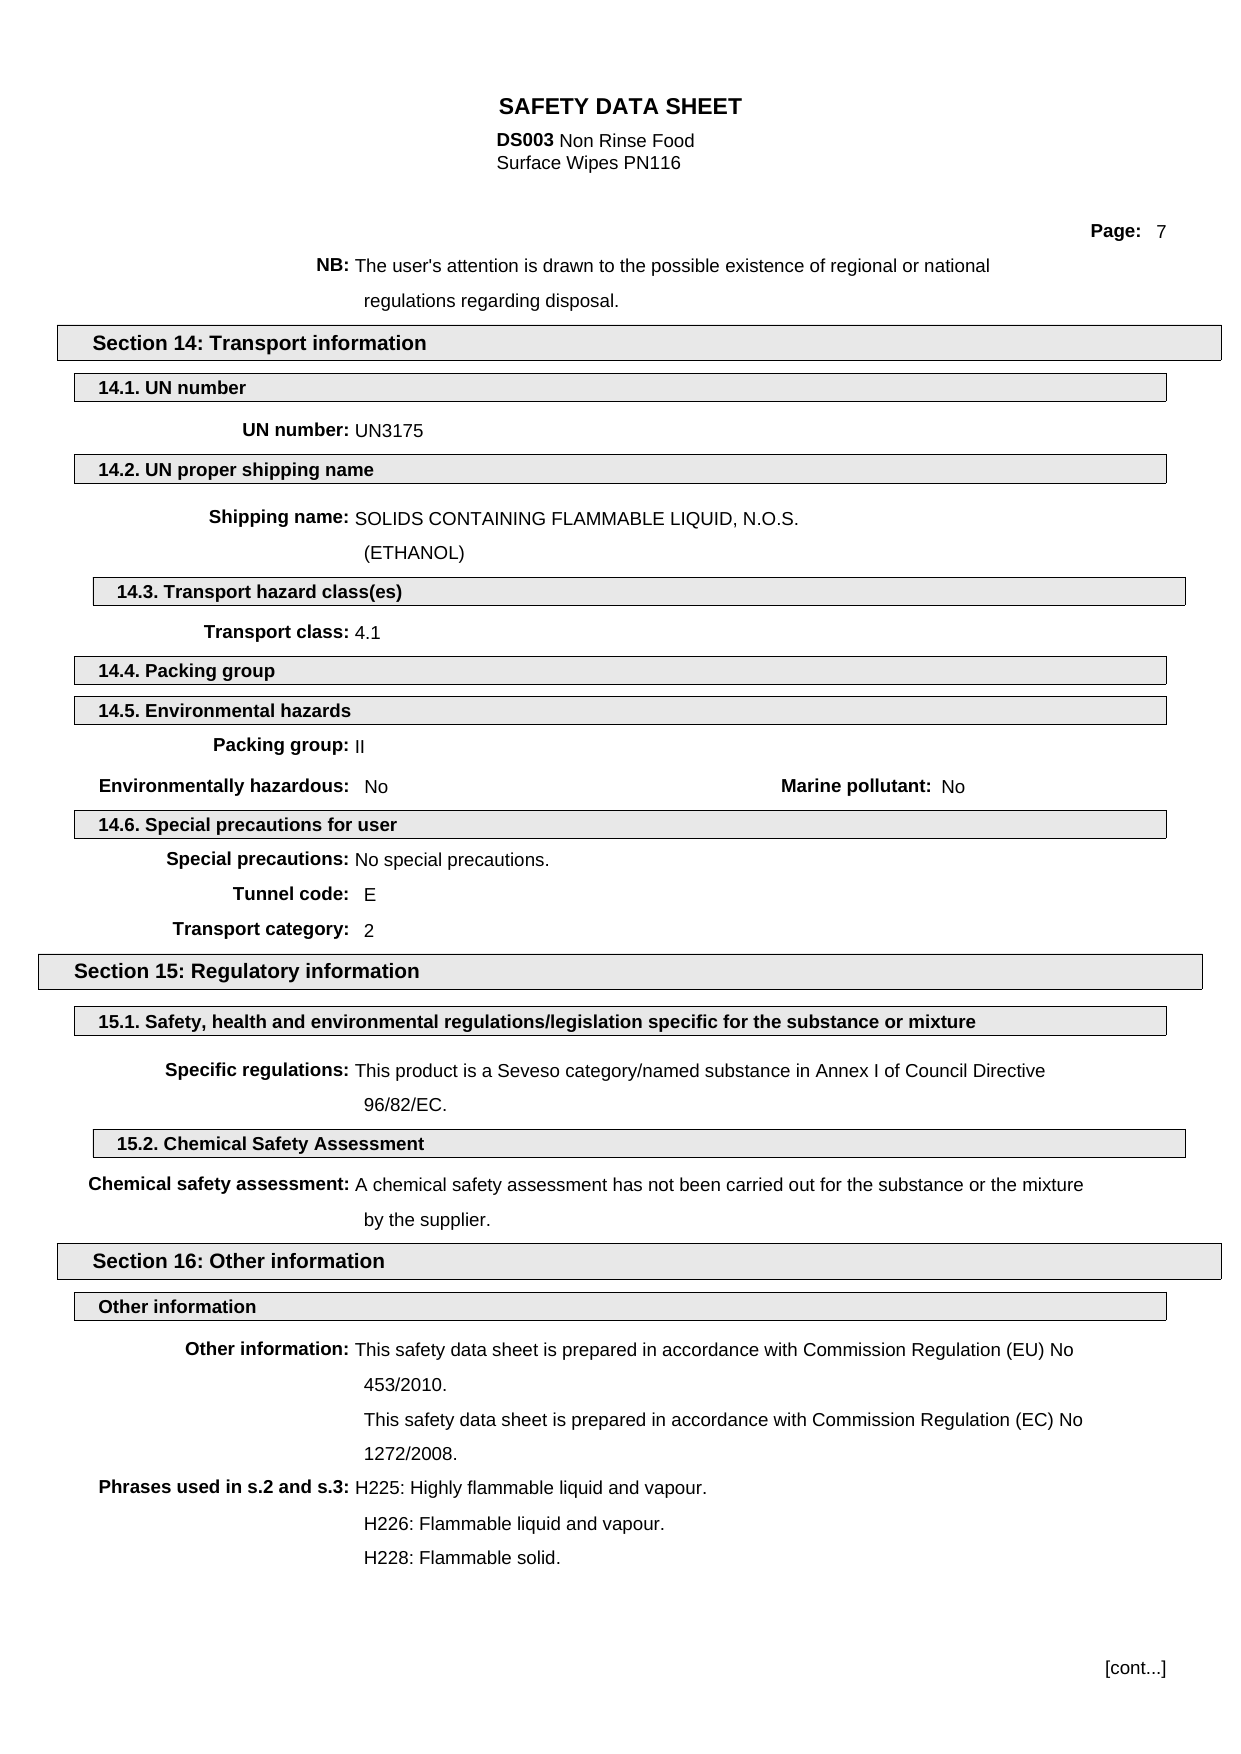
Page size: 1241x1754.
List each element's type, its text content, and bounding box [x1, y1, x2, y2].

text NB: The user's attention is drawn to the possible existence of regional or national regulations regarding disposal. [316, 254, 1069, 311]
text Packing group: II [213, 661, 1213, 757]
text This safety data sheet is prepared in accordance with Commission Regulation (EC) No 1272/2008. [364, 1408, 1086, 1464]
text Chemical safety assessment: A chemical safety assessment has not been carried out for the substance or the mixture by the supplier. [88, 1173, 1102, 1230]
text Shipping name: SOLIDS CONTAINING FLAMMABLE LIQUID, N.O.S. (ETHANOL) [209, 484, 899, 564]
text Environmentally hazardous: No Marine pollutant: No [98, 774, 1213, 797]
text H226: Flammable liquid and vapour. H228: Flammable solid. [364, 1512, 668, 1569]
text UN number: UN3175 [242, 419, 1213, 442]
text Phrases used in s.2 and s.3: H225: Highly flammable liquid and vapour. [98, 1478, 1213, 1499]
text Special precautions: No special precautions. [166, 815, 1213, 871]
text Other information: This safety data sheet is prepared in accordance with Commission Regulation (EU) No 453/2010. [185, 1338, 1086, 1395]
subtitle Transport class: 4.1 [203, 620, 1213, 643]
subtitle Tunnel code: E [233, 883, 1213, 906]
text Specific regulations: This product is a Seveso category/named substance in Annex I of Council Directive 96/82/EC. [165, 1036, 1069, 1116]
text Transport category: 2 [172, 918, 1213, 941]
